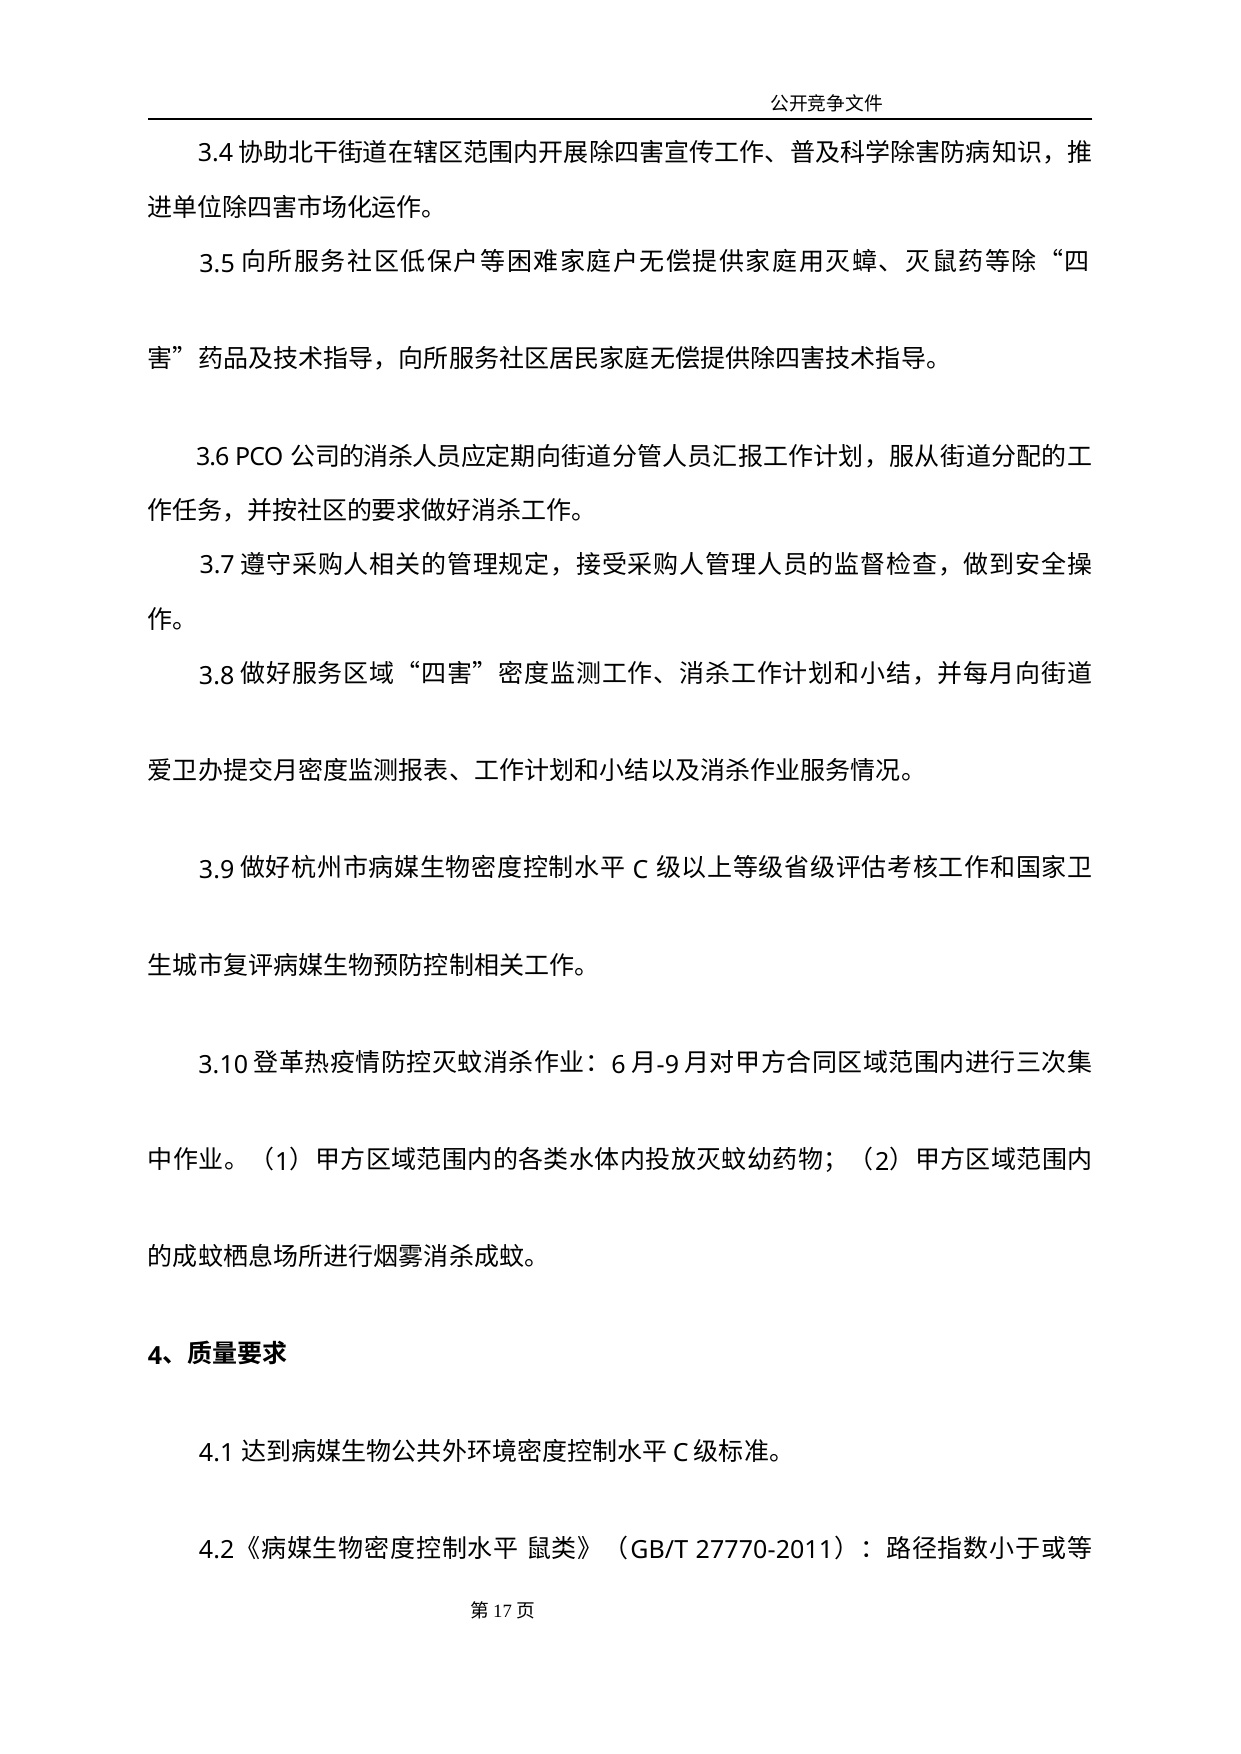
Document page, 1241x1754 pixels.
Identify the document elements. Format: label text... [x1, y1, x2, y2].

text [148, 1528, 1092, 1593]
text 4.1 达到病媒生物公共外环境密度控制水平C级标准。 [148, 1431, 1092, 1496]
text 3.9做好杭州市病媒生物密度控制水平 C 级以上等级省级评估考核工作和国家卫生城市复评病媒生物预防控制相关工作。 [148, 848, 1092, 1010]
text 3.4协助北干街道在辖区范围内开展除四害宣传工作、普及科学除害防病知识，推进单位除四害市场化运作。 [148, 133, 1092, 223]
text 3.7遵守采购人相关的管理规定，接受采购人管理人员的监督检查，做到安全操作。 [148, 545, 1092, 635]
text 3.5向所服务社区低保户等困难家庭户无偿提供家庭用灭蟑、灭鼠药等除“四害”药品及技术指导，向所服务社区居民家庭无偿提供除四害技术指导。 [148, 242, 1092, 404]
list 3.10登革热疫情防控灭蚊消杀作业：6月-9月对甲方合同区域范围内进行三次集中作业。（1）甲方区域范围内的各类水体内投放灭蚊幼药物；（2）甲方区域范围内的成蚊栖息场所进行烟雾消杀成蚊。 [148, 1042, 1092, 1301]
list 4、质量要求 [148, 1334, 1092, 1399]
text 3.8做好服务区域“四害”密度监测工作、消杀工作计划和小结，并每月向街道爱卫办提交月密度监测报表、工作计划和小结以及消杀作业服务情况。 [148, 653, 1092, 816]
text 3.6 PCO 公司的消杀人员应定期向街道分管人员汇报工作计划，服从街道分配的工作任务，并按社区的要求做好消杀工作。 [148, 436, 1092, 527]
